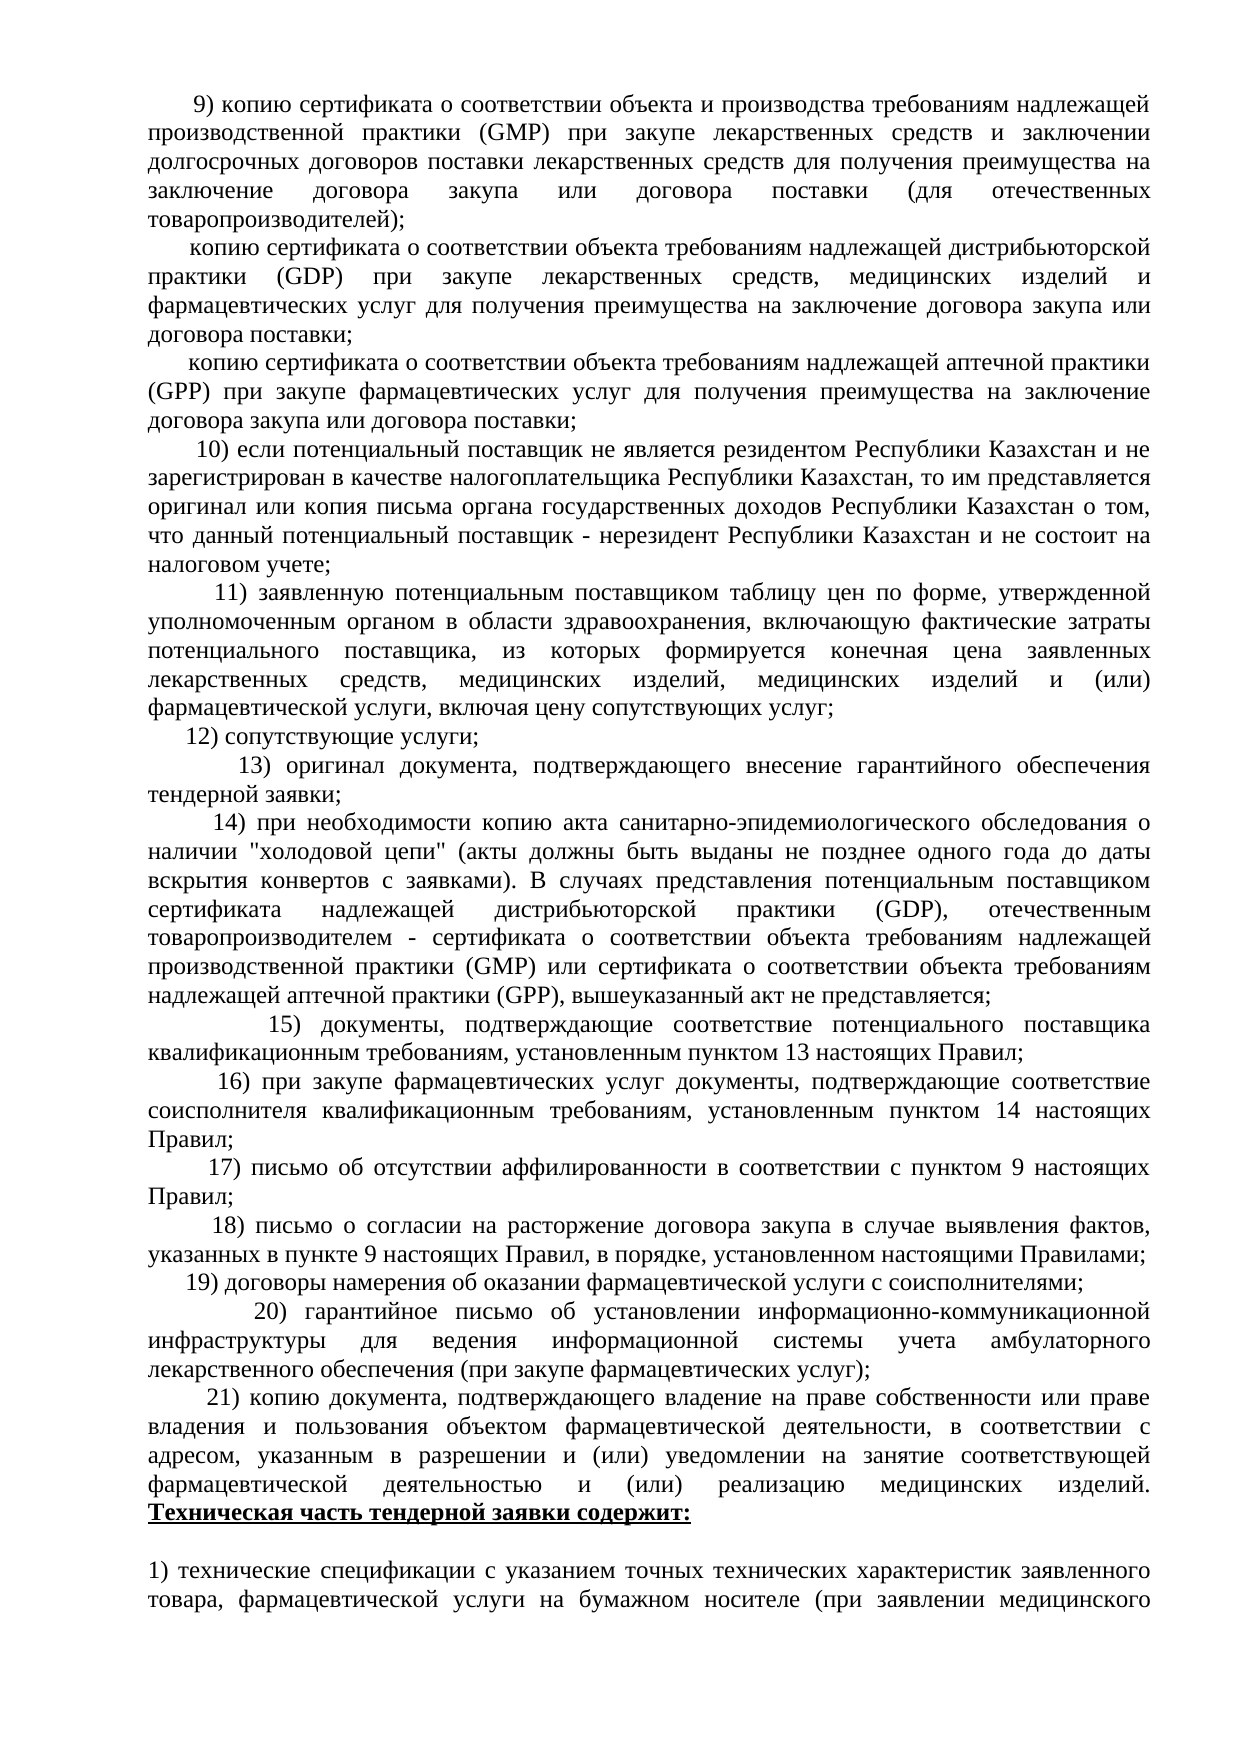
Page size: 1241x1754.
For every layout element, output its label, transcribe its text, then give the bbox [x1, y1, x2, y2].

text 9) копию сертификата о соответствии объекта и производства требованиям надлежащей производственной практики (GMP) при закупе лекарственных средств и заключении долгосрочных договоров поставки лекарственных средств для получения преимущества на заключение договора закупа или договора поставки (для отечественных товаропроизводителей); [148, 89, 1152, 232]
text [148, 1555, 1152, 1612]
text 21) копию документа, подтверждающего владение на праве собственности или праве владения и пользования объектом фармацевтической деятельности, в соответствии с адресом, указанным в разрешении и (или) уведомлении на занятие соответствующей фармацевтической деятельностью и (или) реализацию медицинских изделий. Техническая часть тендерной заявки содержит: [148, 1382, 1152, 1526]
text 18) письмо о согласии на расторжение договора закупа в случае выявления фактов, указанных в пункте 9 настоящих Правил, в порядке, установленном настоящими Правилами; [148, 1210, 1152, 1267]
text 13) оригинал документа, подтверждающего внесение гарантийного обеспечения тендерной заявки; [148, 750, 1152, 807]
text копию сертификата о соответствии объекта требованиям надлежащей аптечной практики (GPP) при закупе фармацевтических услуг для получения преимущества на заключение договора закупа или договора поставки; [148, 347, 1152, 434]
text 20) гарантийное письмо об установлении информационно-коммуникационной инфраструктуры для ведения информационной системы учета амбулаторного лекарственного обеспечения (при закупе фармацевтических услуг); [148, 1296, 1152, 1382]
text 14) при необходимости копию акта санитарно-эпидемиологического обследования о наличии "холодовой цепи" (акты должны быть выданы не позднее одного года до даты вскрытия конвертов с заявками). В случаях представления потенциальным поставщиком сертификата надлежащей дистрибьюторской практики (GDP), отечественным товаропроизводителем - сертификата о соответствии объекта требованиям надлежащей производственной практики (GMP) или сертификата о соответствии объекта требованиям надлежащей аптечной практики (GPP), вышеуказанный акт не представляется; [148, 807, 1152, 1009]
text 15) документы, подтверждающие соответствие потенциального поставщика квалификационным требованиям, установленным пунктом 13 настоящих Правил; [148, 1009, 1152, 1066]
text 19) договоры намерения об оказании фармацевтической услуги с соисполнителями; [148, 1267, 1152, 1296]
text 11) заявленную потенциальным поставщиком таблицу цен по форме, утвержденной уполномоченным органом в области здравоохранения, включающую фактические затраты потенциального поставщика, из которых формируется конечная цена заявленных лекарственных средств, медицинских изделий, медицинских изделий и (или) фармацевтической услуги, включая цену сопутствующих услуг; [148, 577, 1152, 721]
text 16) при закупе фармацевтических услуг документы, подтверждающие соответствие соисполнителя квалификационным требованиям, установленным пунктом 14 настоящих Правил; [148, 1066, 1152, 1152]
text копию сертификата о соответствии объекта требованиям надлежащей дистрибьюторской практики (GDP) при закупе лекарственных средств, медицинских изделий и фармацевтических услуг для получения преимущества на заключение договора закупа или договора поставки; [148, 232, 1152, 347]
text 12) сопутствующие услуги; [148, 721, 1152, 750]
text 17) письмо об отсутствии аффилированности в соответствии с пунктом 9 настоящих Правил; [148, 1152, 1152, 1210]
text 10) если потенциальный поставщик не является резидентом Республики Казахстан и не зарегистрирован в качестве налогоплательщика Республики Казахстан, то им представляется оригинал или копия письма органа государственных доходов Республики Казахстан о том, что данный потенциальный поставщик - нерезидент Республики Казахстан и не состоит на налоговом учете; [148, 434, 1152, 577]
